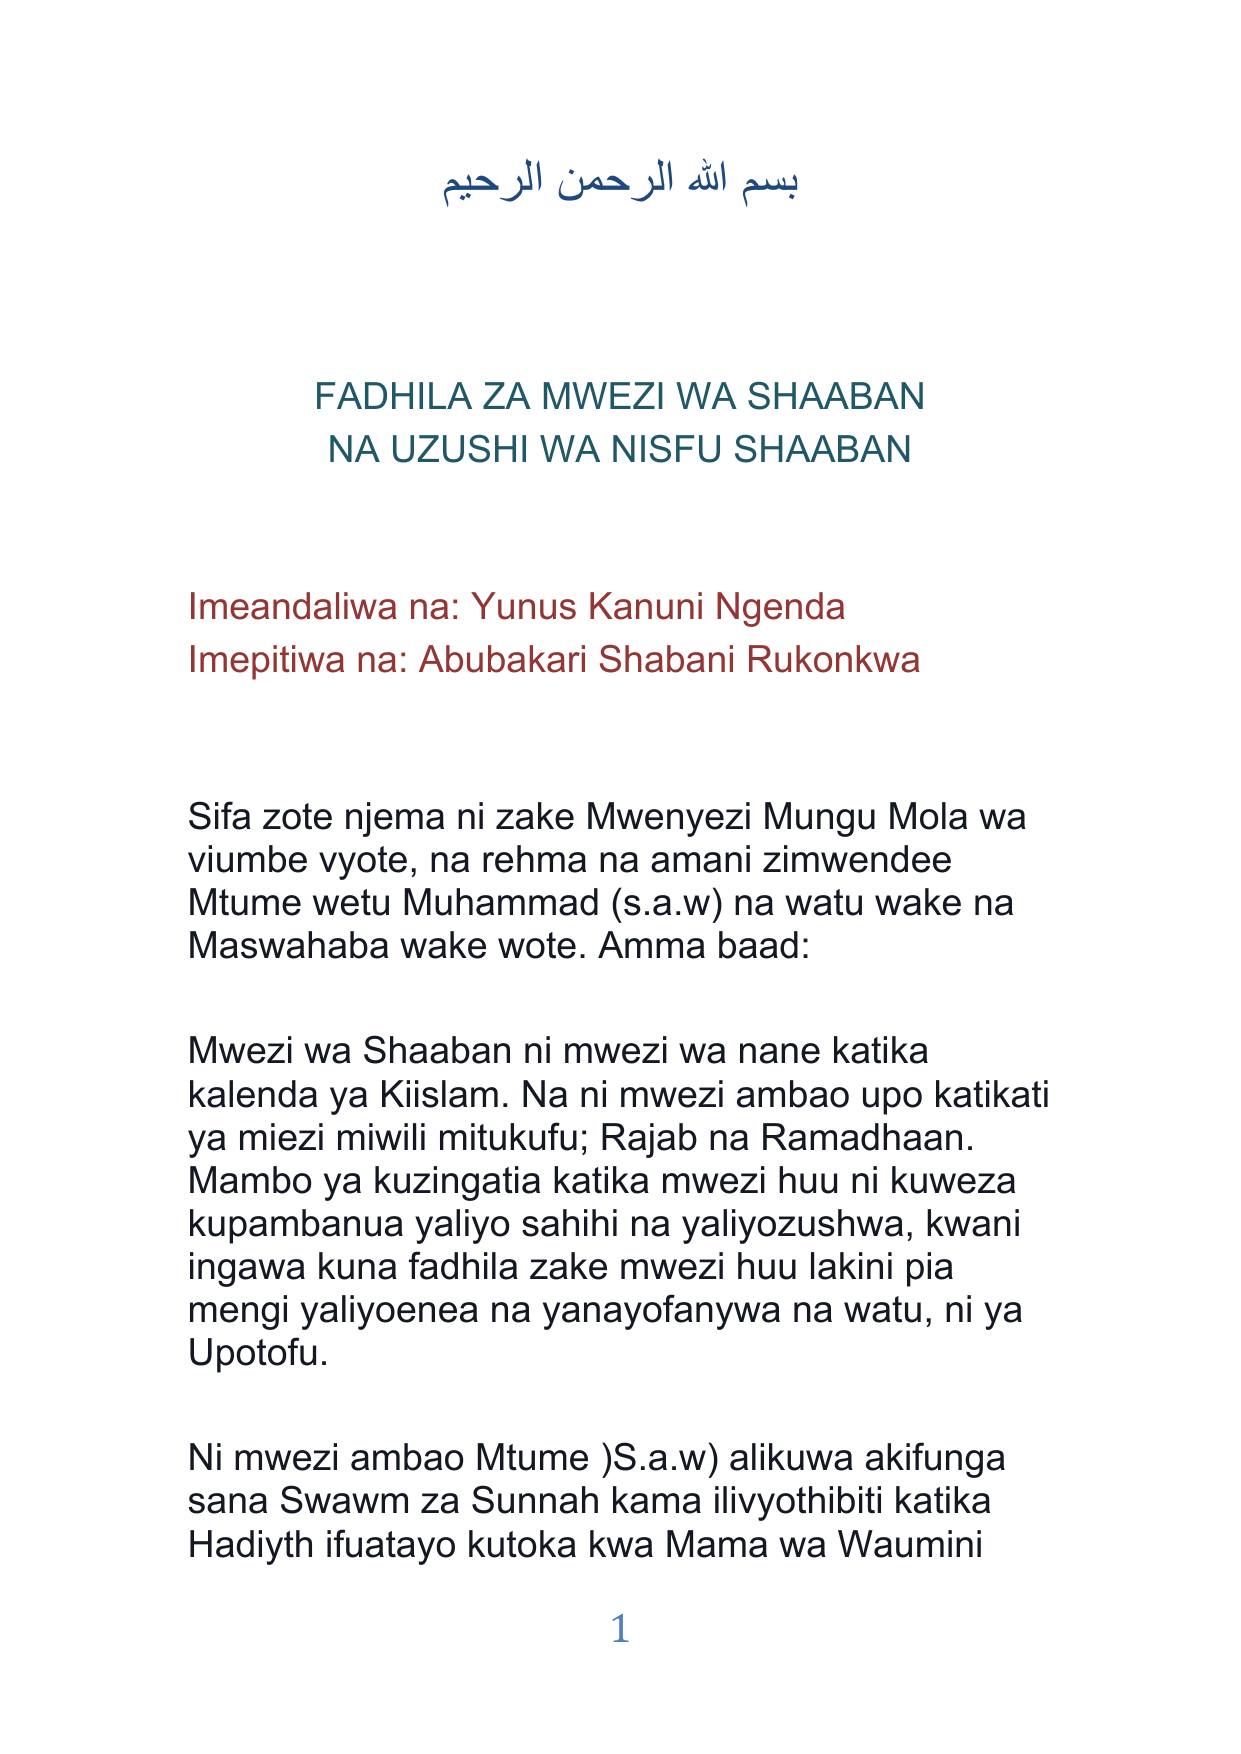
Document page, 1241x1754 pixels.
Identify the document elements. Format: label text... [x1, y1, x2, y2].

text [187, 1436, 1053, 1565]
text Sifa zote njema ni zake Mwenyezi Mungu Mola wa viumbe vyote, na rehma na amani zimwendee Mtume wetu Muhammad (s.a.w) na watu wake na Maswahaba wake wote. Amma baad: [187, 794, 1053, 967]
text Mwezi wa Shaaban ni mwezi wa nane katika kalenda ya Kiislam. Na ni mwezi ambao upo katikati ya miezi miwili mitukufu; Rajab na Ramadhaan. Mambo ya kuzingatia katika mwezi huu ni kuweza kupambanua yaliyo sahihi na yaliyozushwa, kwani ingawa kuna fadhila zake mwezi huu lakini pia mengi yaliyoenea na yanayofanywa na watu, ni ya Upotofu. [187, 1029, 1053, 1374]
text Imeandaliwa na: Yunus Kanuni Ngenda [187, 584, 1053, 627]
text Imepitiwa na: Abubakari Shabani Rukonkwa [187, 637, 1053, 680]
text NA UZUSHI WA NISFU SHAABAN [187, 427, 1053, 470]
text FADHILA ZA MWEZI WA SHAABAN [187, 374, 1053, 417]
text بسم الله الرحمن الرحيم [187, 150, 1053, 207]
